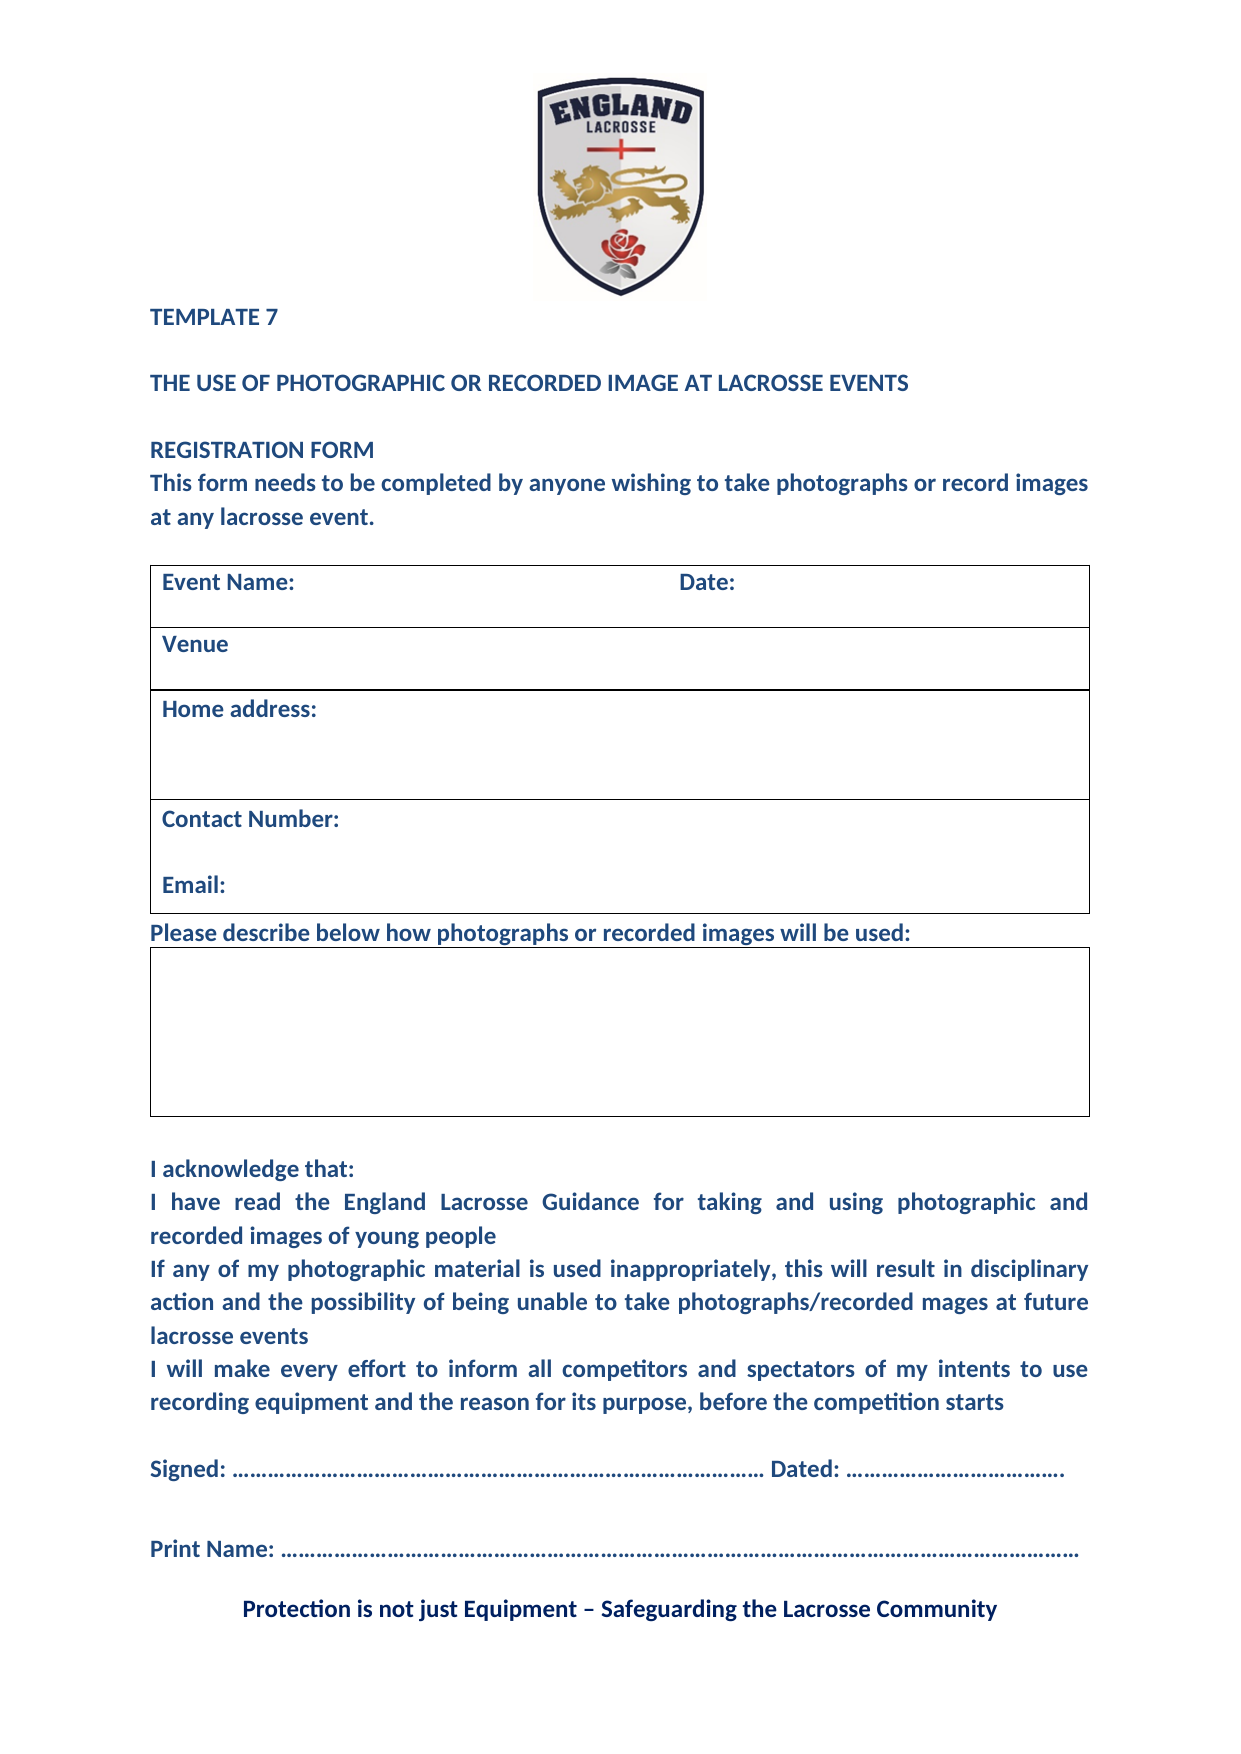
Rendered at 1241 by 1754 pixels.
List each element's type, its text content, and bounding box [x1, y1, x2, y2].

text THE USE OF PHOTOGRAPHIC OR RECORDED IMAGE AT LACROSSE EVENTS [150, 364, 1090, 398]
text I acknowledge that: [150, 1150, 1090, 1184]
table_header [151, 948, 1089, 1116]
picture [533, 73, 708, 301]
table_header Home address: [151, 691, 1089, 799]
text TEMPLATE 7 [150, 301, 1090, 331]
text Print Name: ……………………………………………………………………………………………………………………… [150, 1533, 1090, 1564]
text If any of my photographic material is used inappropriately, this will result in disciplinary action and the possibility of being unable to take photographs/recorded mages at future lacrosse events [150, 1250, 1090, 1350]
text I will make every effort to inform all competitors and spectators of my intents to use recording equipment and the reason for its purpose, before the competition starts [150, 1350, 1090, 1417]
text REGISTRATION FORM [150, 431, 1090, 464]
text I have read the England Lacrosse Guidance for taking and using photographic and recorded images of young people [150, 1184, 1090, 1250]
text This form needs to be completed by anyone wishing to take photographs or record images at any lacrosse event. [150, 464, 1090, 531]
table_cell Contact Number: Email: [151, 800, 1089, 913]
text Please describe below how photographs or recorded images will be used: [150, 914, 1090, 947]
text Signed: ……………………………………………………………………………… Dated: ………………………………. [150, 1450, 1090, 1484]
